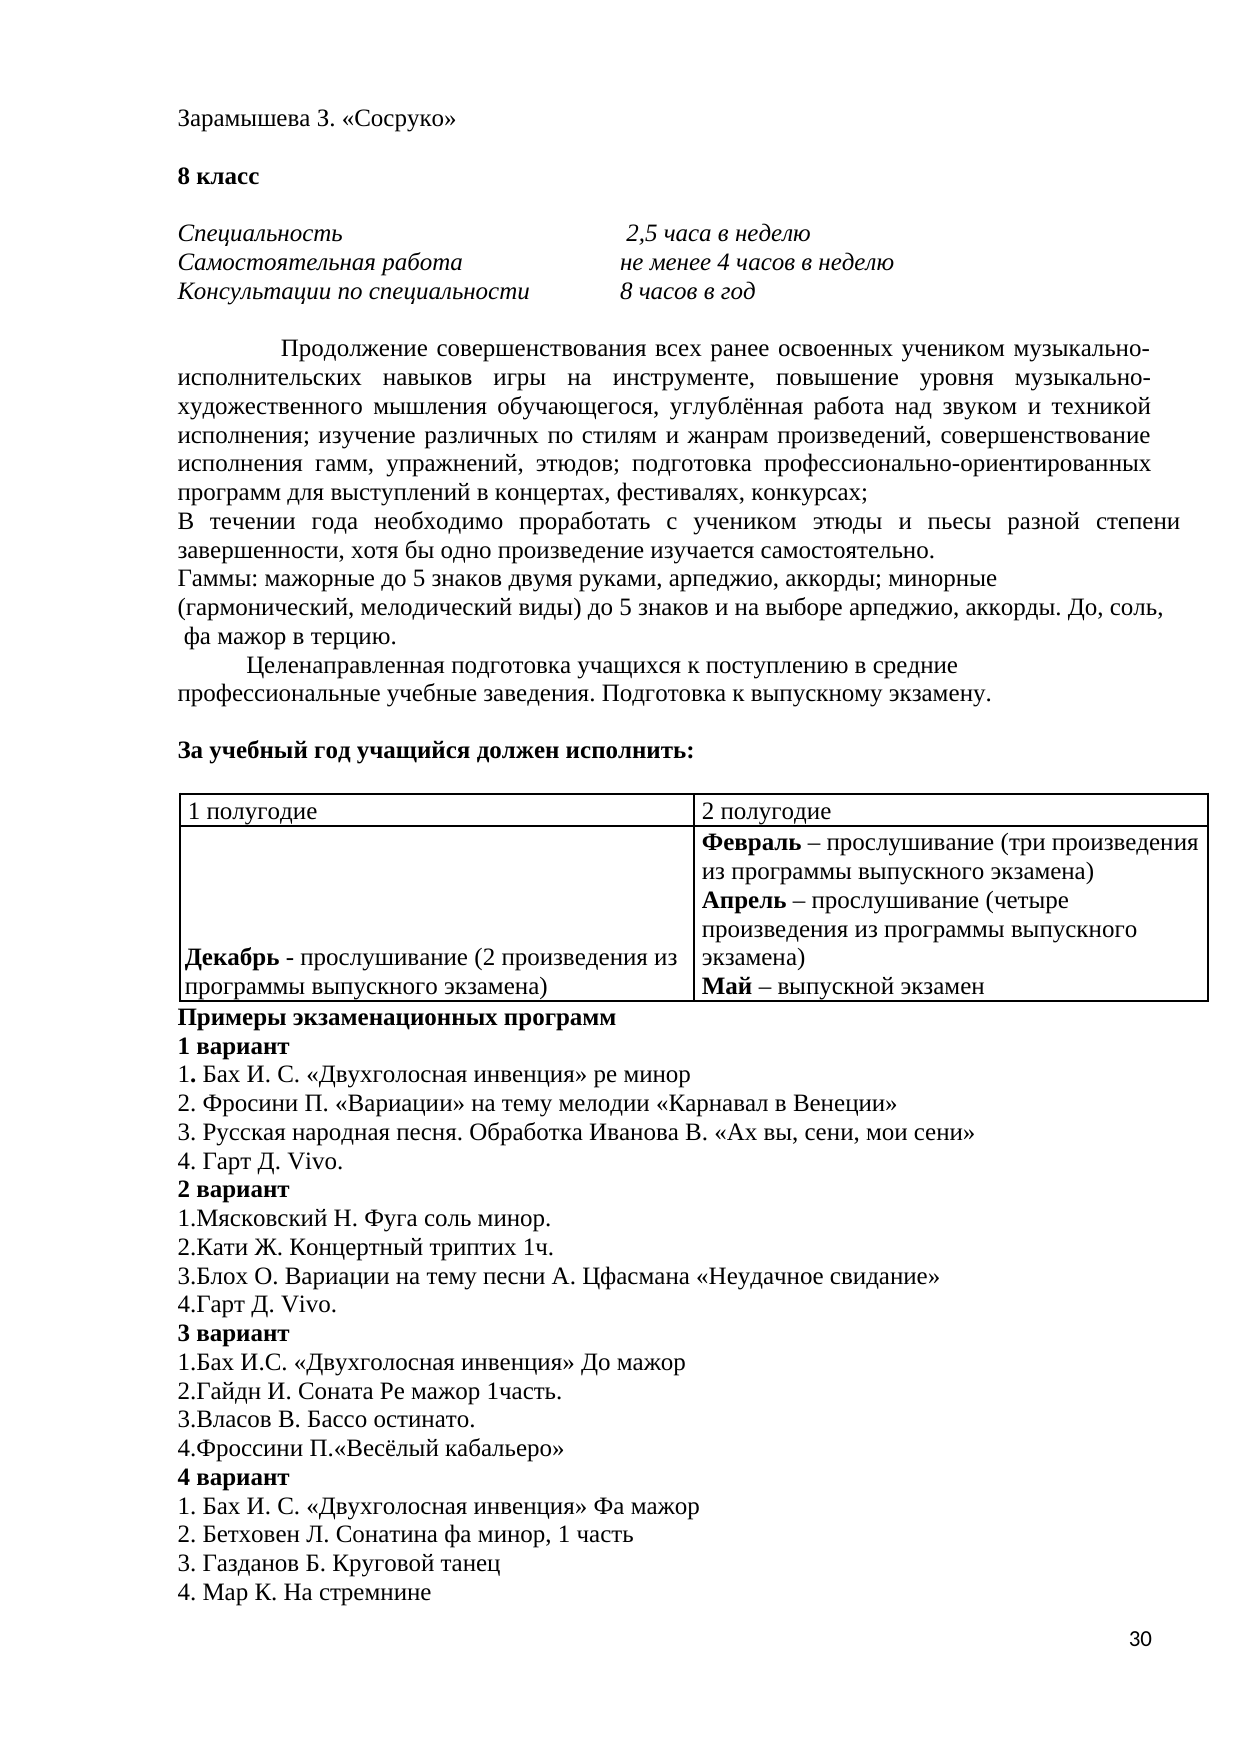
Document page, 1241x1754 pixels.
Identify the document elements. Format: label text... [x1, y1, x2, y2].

text 2. Бетховен Л. Сонатина фа минор, 1 часть [177, 1519, 1152, 1548]
text 3. Газданов Б. Круговой танец [177, 1548, 1152, 1577]
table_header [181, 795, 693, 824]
text 4.Гарт Д. Vivo. [177, 1289, 1152, 1318]
text профессиональные учебные заведения. Подготовка к выпускному экзамену. [177, 678, 1152, 707]
text 2.Гайдн И. Соната Ре мажор 1часть. [177, 1376, 1152, 1404]
text 4.Фросcини П.«Весёлый кабальеро» [177, 1433, 1152, 1462]
text 1. Бах И. С. «Двухголосная инвенция» Фа мажор [177, 1491, 1152, 1519]
text 3 вариант [177, 1318, 1152, 1347]
text 1 вариант [177, 1031, 1152, 1059]
text 1. Бах И. С. «Двухголосная инвенция» ре минор [177, 1059, 1152, 1088]
text Самостоятельная работа не менее 4 часов в неделю [177, 247, 1152, 276]
text 2.Кати Ж. Концертный триптих 1ч. [177, 1232, 1152, 1261]
text Целенаправленная подготовка учащихся к поступлению в средние [177, 650, 1152, 678]
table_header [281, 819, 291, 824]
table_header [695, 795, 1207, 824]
text 3. Русская народная песня. Обработка Иванова В. «Ах вы, сени, мои сени» [177, 1117, 1152, 1146]
text (гармонический, мелодический виды) до 5 знаков и на выборе арпеджио, аккорды. До, соль, [177, 592, 1211, 621]
text В течении года необходимо проработать с учеником этюды и пьесы разной степени завершенности, хотя бы одно произведение изучается самостоятельно. [177, 506, 1181, 563]
text Продолжение совершенствования всех ранее освоенных учеником музыкально-исполнительских навыков игры на инструменте, повышение уровня музыкально-художественного мышления обучающегося, углублённая работа над звуком и техникой исполнения; изучение различных по стилям и жанрам произведений, совершенствование исполнения гамм, упражнений, этюдов; подготовка профессионально-ориентированных программ для выступлений в концертах, фестивалях, конкурсах; [177, 333, 1152, 506]
text Специальность 2,5 часа в неделю [177, 218, 1152, 247]
text Зарамышева З. «Сосруко» [177, 103, 1152, 132]
text 4. Мар К. На стремнине [177, 1577, 1152, 1606]
text 4. Гарт Д. Vivo. [177, 1146, 1152, 1174]
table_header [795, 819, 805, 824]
text 4 вариант [177, 1462, 1152, 1491]
text 1.Мясковский Н. Фуга соль минор. [177, 1203, 1152, 1232]
text 8 класс [177, 161, 1152, 190]
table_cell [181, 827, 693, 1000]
text 2 вариант [177, 1174, 1152, 1203]
text 1.Бах И.С. «Двухголосная инвенция» До мажор [177, 1347, 1152, 1376]
text фа мажор в терцию. [177, 621, 1211, 650]
text 3.Власов В. Бассо остинато. [177, 1404, 1152, 1433]
text За учебный год учащийся должен исполнить: [177, 735, 1152, 764]
text 2. Фросини П. «Вариации» на тему мелодии «Карнавал в Венеции» [177, 1088, 1152, 1117]
text Примеры экзаменационных программ [177, 1002, 1152, 1031]
text Консультации по специальности 8 часов в год [177, 276, 1152, 305]
text 3.Блох О. Вариации на тему песни А. Цфасмана «Неудачное свидание» [177, 1261, 1152, 1289]
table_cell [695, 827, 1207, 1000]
text Гаммы: мажорные до 5 знаков двумя руками, арпеджио, аккорды; минорные [177, 563, 1211, 592]
